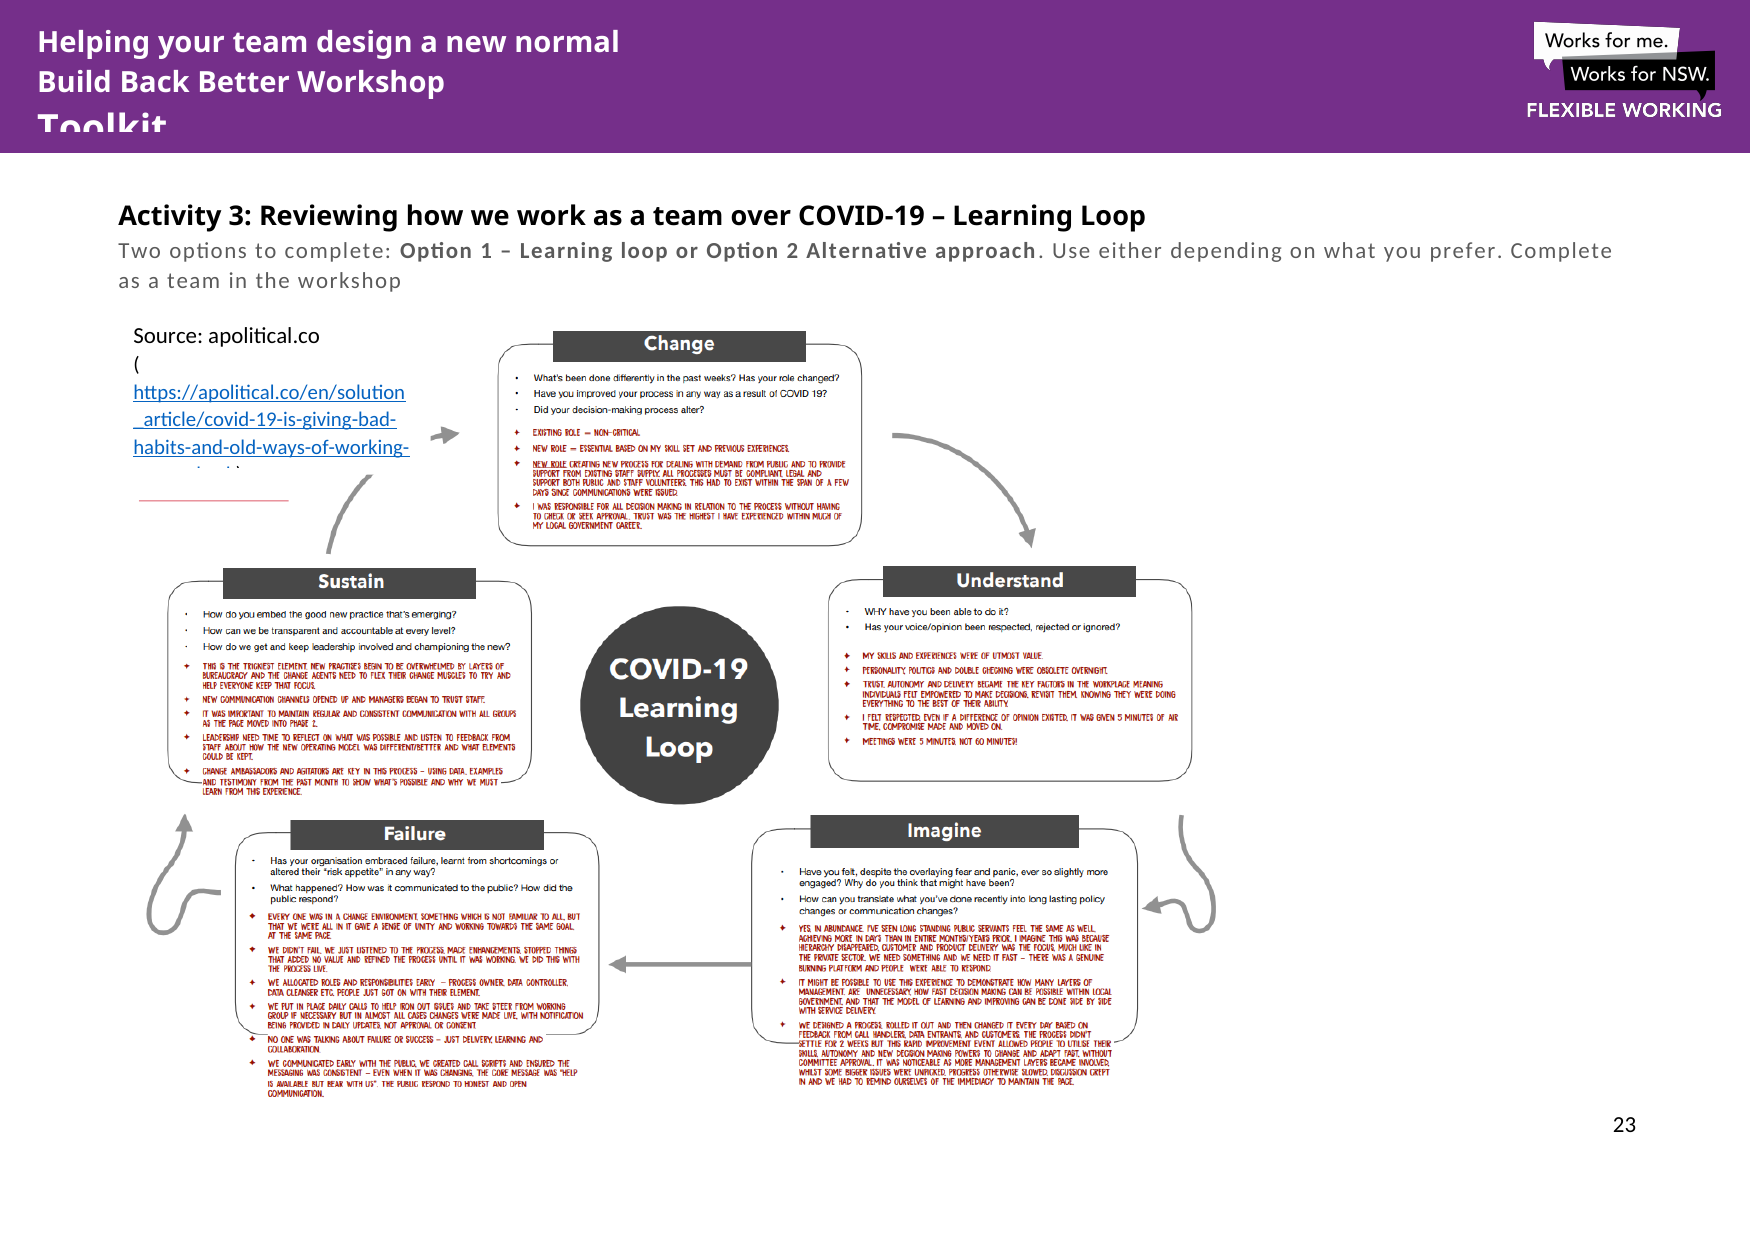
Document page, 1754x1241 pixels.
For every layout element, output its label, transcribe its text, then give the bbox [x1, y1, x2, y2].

subtitle Two options to complete: Option 1 – Learning loop or Option 2 Alternative approach. Use either depending on what you prefer. Complete as a team in the workshop [118, 236, 1636, 294]
picture [118, 313, 1237, 1100]
subtitle Activity 3: Reviewing how we work as a team over COVID-19 – Learning Loop [118, 196, 1636, 233]
picture [1513, 7, 1735, 133]
